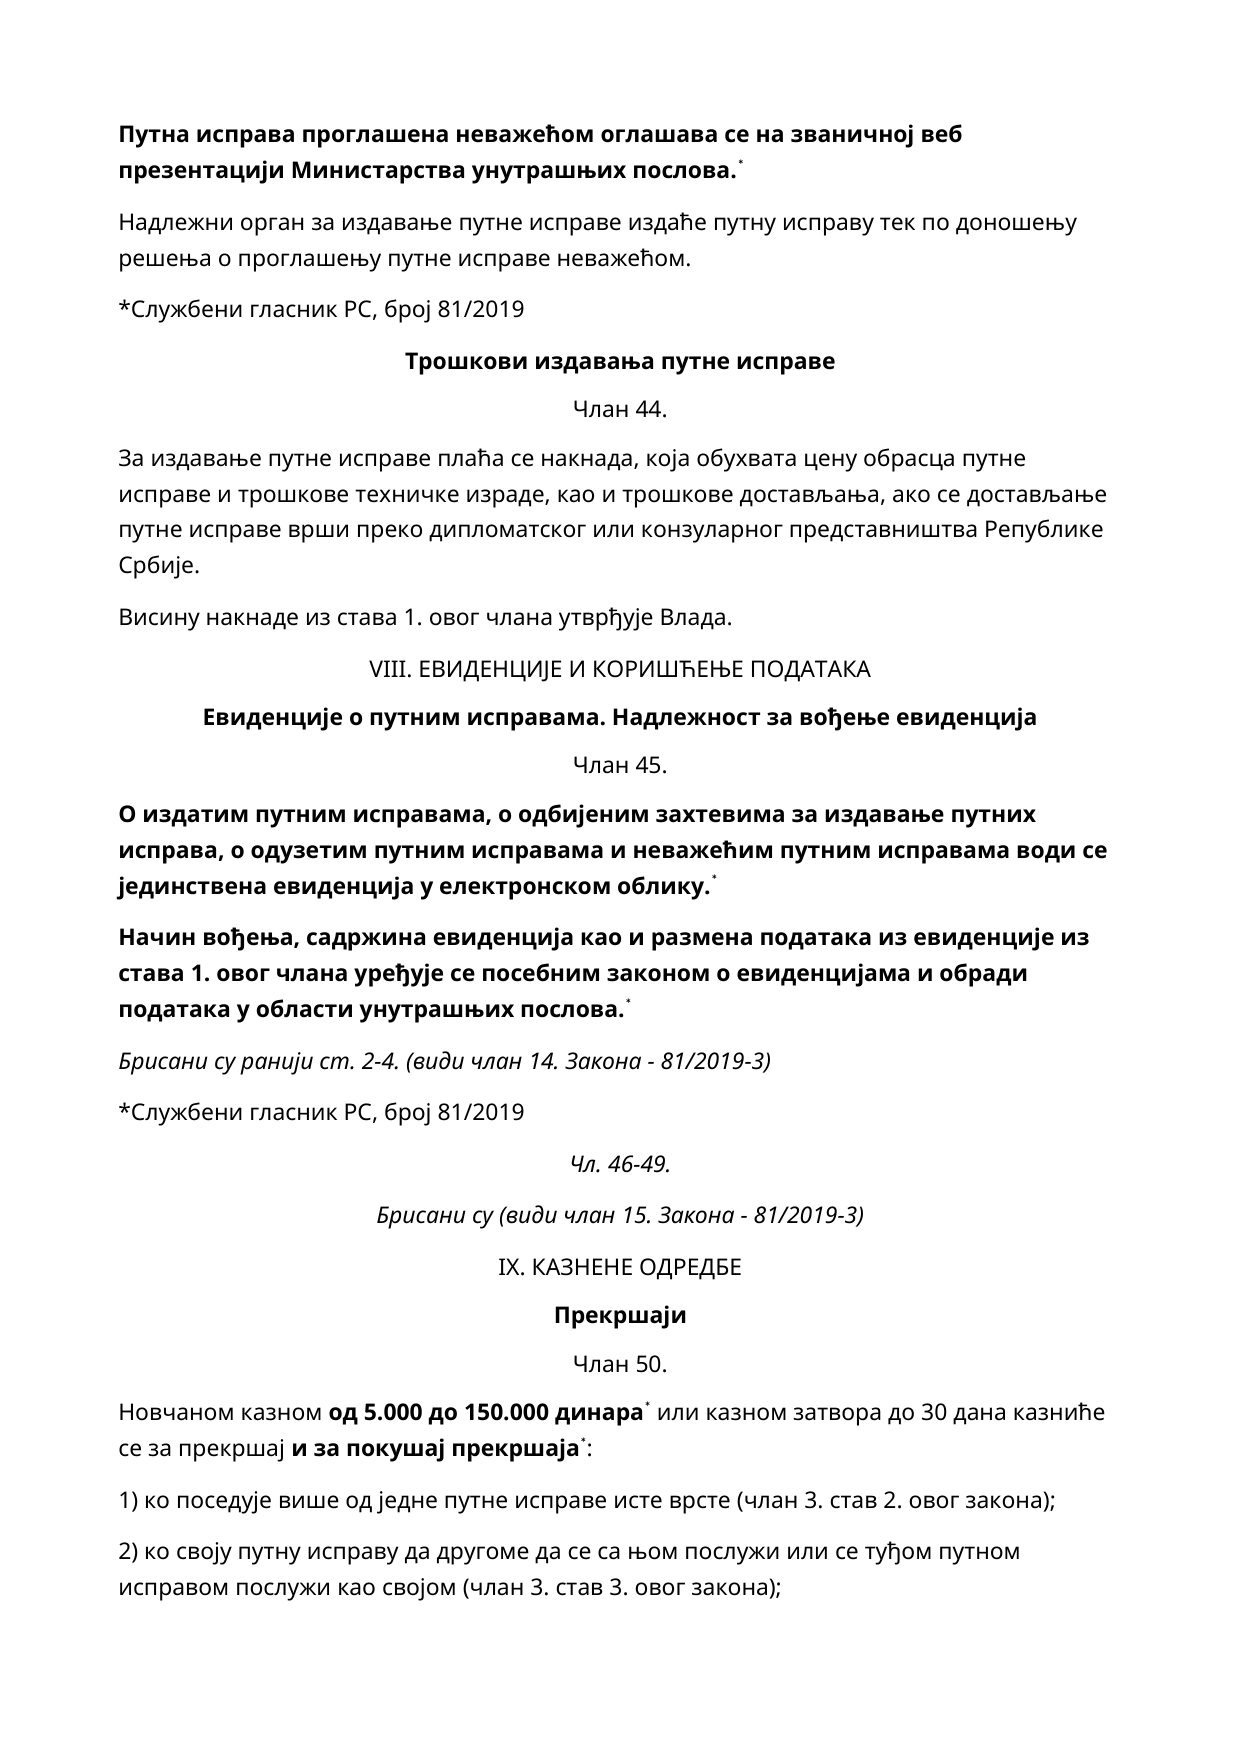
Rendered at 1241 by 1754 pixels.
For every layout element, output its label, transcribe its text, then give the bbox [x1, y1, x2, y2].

text 2) ко своју путну исправу да другоме да се са њом послужи или се туђом путном исправом послужи као својом (члан 3. став 3. овог закона); [118, 1535, 1122, 1602]
text Члан 45. [118, 749, 1122, 781]
text IX. КАЗНЕНЕ ОДРЕДБЕ [118, 1251, 1122, 1282]
text Брисани су (види члан 15. Закона - 81/2019-3) [118, 1199, 1122, 1231]
text Висину накнаде из става 1. овог члана утврђује Влада. [118, 601, 1122, 632]
text Начин вођења, садржина евиденција као и размена података из евиденције из става 1. овог члана уређује се посебним законом о евиденцијама и обради података у области унутрашњих послова.* [118, 921, 1122, 1024]
text Путна исправа проглашена неважећом оглашава се на званичној веб презентацији Министарства унутрашњих послова.* [118, 118, 1122, 185]
text За издавање путне исправе плаћа се накнада, која обухвата цену обрасца путне исправе и трошкове техничке израде, као и трошкове достављања, ако се достављање путне исправе врши преко дипломатског или конзуларног представништва Републике Србије. [118, 442, 1122, 581]
text Брисани су ранији ст. 2-4. (види члан 14. Закона - 81/2019-3) [118, 1045, 1122, 1076]
text 1) ко поседује више од једне путне исправе исте врсте (члан 3. став 2. овог закона); [118, 1484, 1122, 1515]
text VIII. ЕВИДЕНЦИЈЕ И КОРИШЋЕЊЕ ПОДАТАКА [118, 652, 1122, 684]
text О издатим путним исправама, о одбијеним захтевима за издавање путних исправа, о одузетим путним исправама и неважећим путним исправама води се јединствена евиденција у електронском облику.* [118, 798, 1122, 901]
text Трошкови издавања путне исправе [118, 345, 1122, 376]
text *Службени гласник РС, број 81/2019 [118, 1096, 1122, 1127]
text Прекршаји [118, 1299, 1122, 1331]
text Евиденције о путним исправама. Надлежност за вођење евиденција [118, 701, 1122, 732]
text *Службени гласник РС, број 81/2019 [118, 293, 1122, 324]
text Чл. 46-49. [118, 1148, 1122, 1179]
text Надлежни орган за издавање путне исправе издаће путну исправу тек по доношењу решења о проглашењу путне исправе неважећом. [118, 206, 1122, 273]
text Новчаном казном од 5.000 до 150.000 динара* или казном затвора до 30 дана казниће се за прекршај и за покушај прекршаја*: [118, 1396, 1122, 1463]
text Члан 50. [118, 1348, 1122, 1379]
text Члан 44. [118, 393, 1122, 424]
